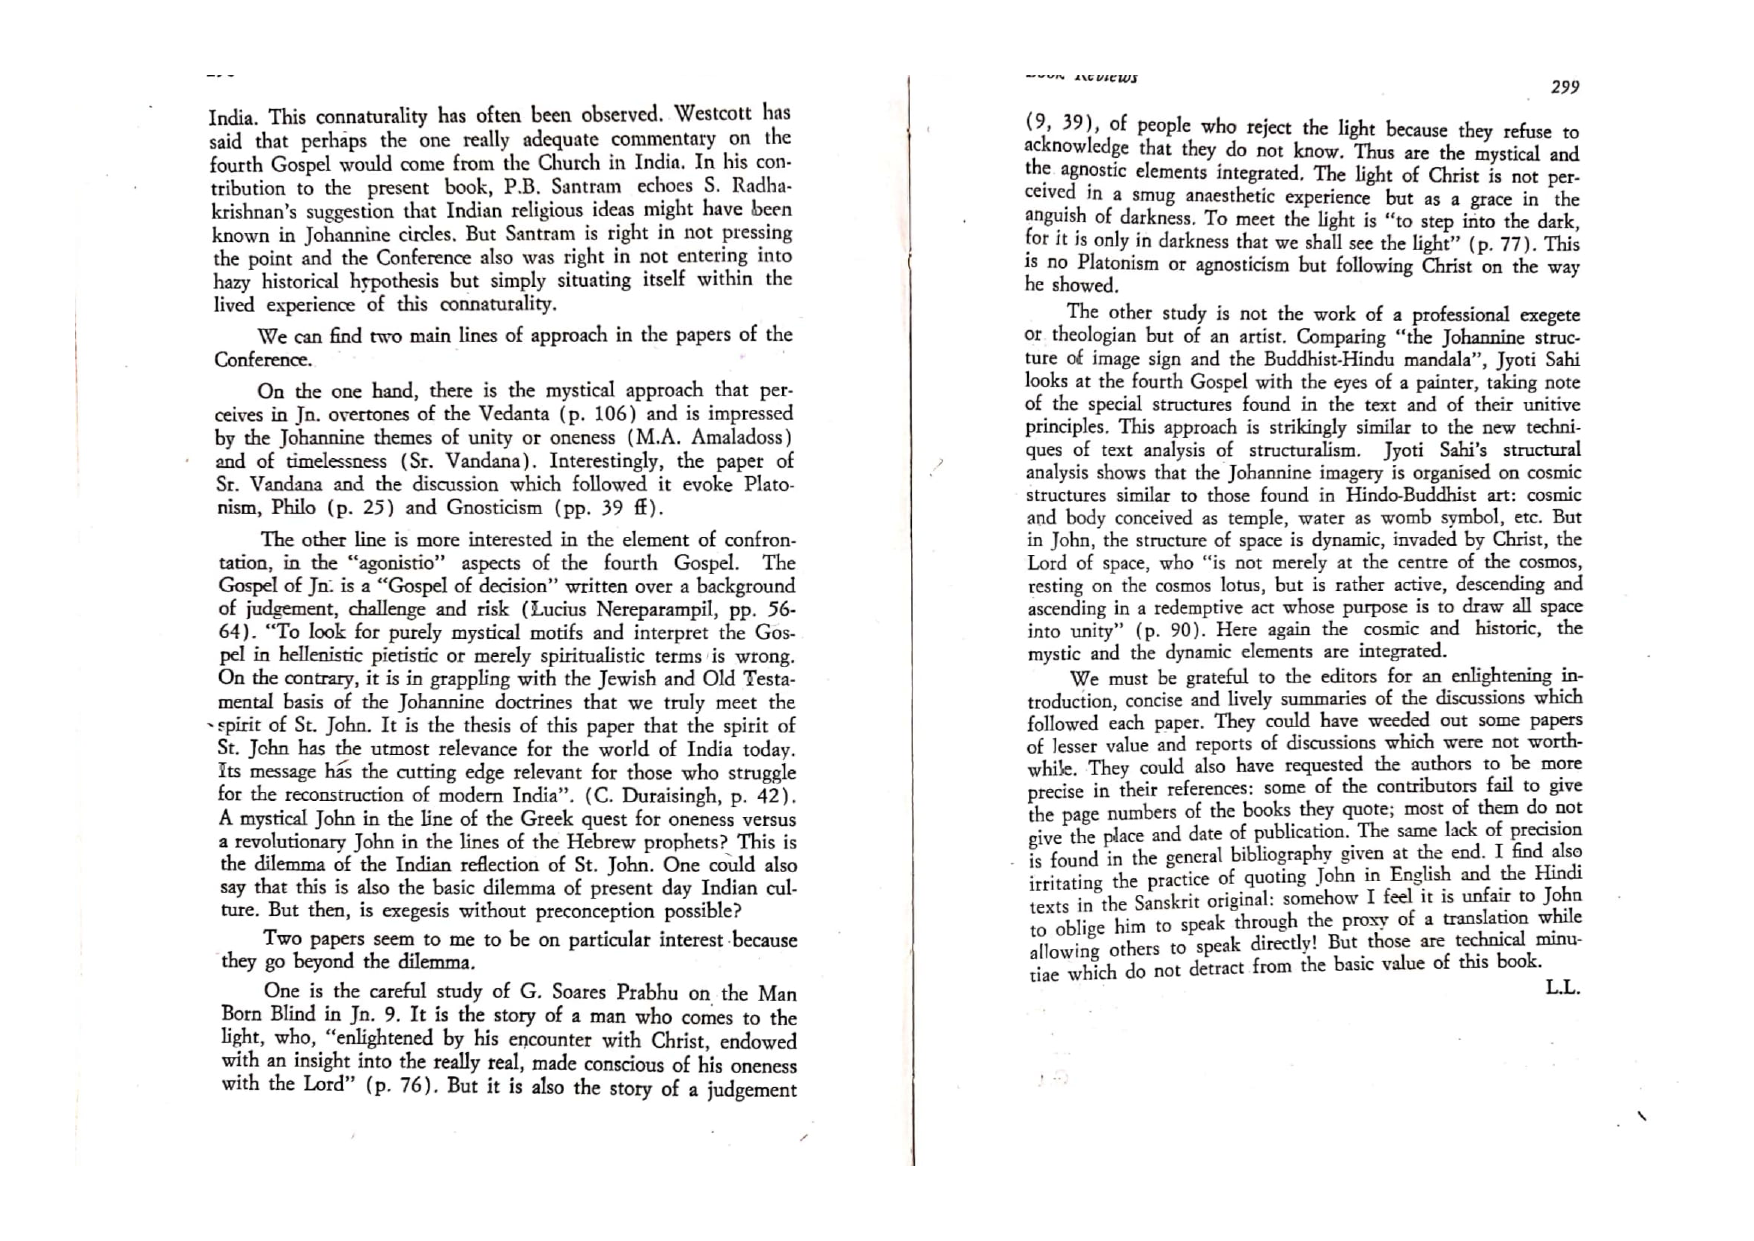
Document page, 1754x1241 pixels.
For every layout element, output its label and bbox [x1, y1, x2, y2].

picture [75, 75, 1679, 1166]
